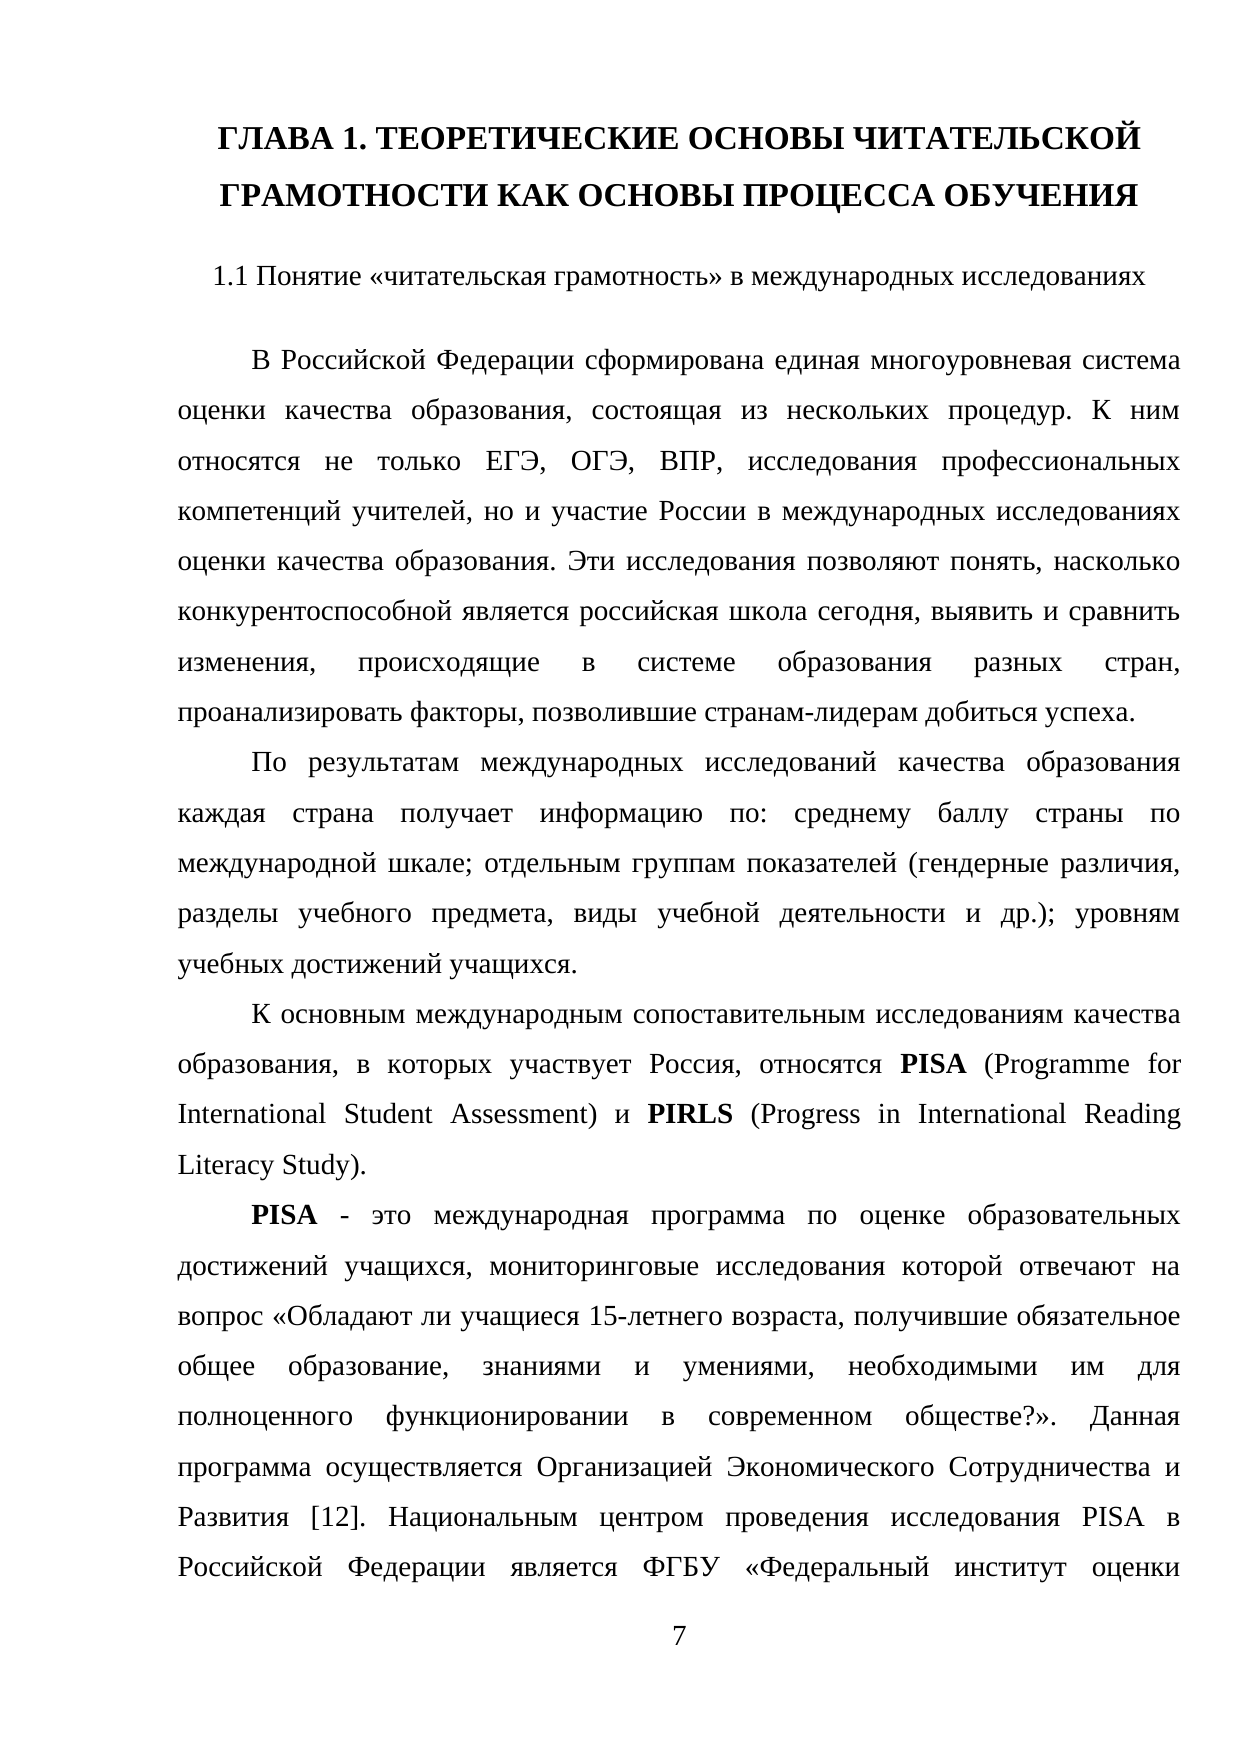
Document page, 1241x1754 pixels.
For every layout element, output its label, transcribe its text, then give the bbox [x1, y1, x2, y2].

text По результатам международных исследований качества образования каждая страна получает информацию по: среднему баллу страны по международной шкале; отдельным группам показателей (гендерные различия, разделы учебного предмета, виды учебной деятельности и др.); уровням учебных достижений учащихся. [177, 744, 1181, 979]
subtitle 1.1 Понятие «читательская грамотность» в международных исследованиях [177, 258, 1181, 292]
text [177, 1197, 1181, 1583]
text К основным международным сопоставительным исследованиям качества образования, в которых участвует Россия, относятся PISA (Programme for International Student Assessment) и PIRLS (Progress in International Reading Literacy Study). [177, 996, 1181, 1181]
text В Российской Федерации сформирована единая многоуровневая система оценки качества образования, состоящая из нескольких процедур. К ним относятся не только ЕГЭ, ОГЭ, ВПР, исследования профессиональных компетенций учителей, но и участие России в международных исследованиях оценки качества образования. Эти исследования позволяют понять, насколько конкурентоспособной является российская школа сегодня, выявить и сравнить изменения, происходящие в системе образования разных стран, проанализировать факторы, позволившие странам-лидерам добиться успеха. [177, 342, 1181, 728]
subtitle ГЛАВА 1. ТЕОРЕТИЧЕСКИЕ ОСНОВЫ ЧИТАТЕЛЬСКОЙ ГРАМОТНОСТИ КАК ОСНОВЫ ПРОЦЕССА ОБУЧЕНИЯ [177, 118, 1181, 214]
